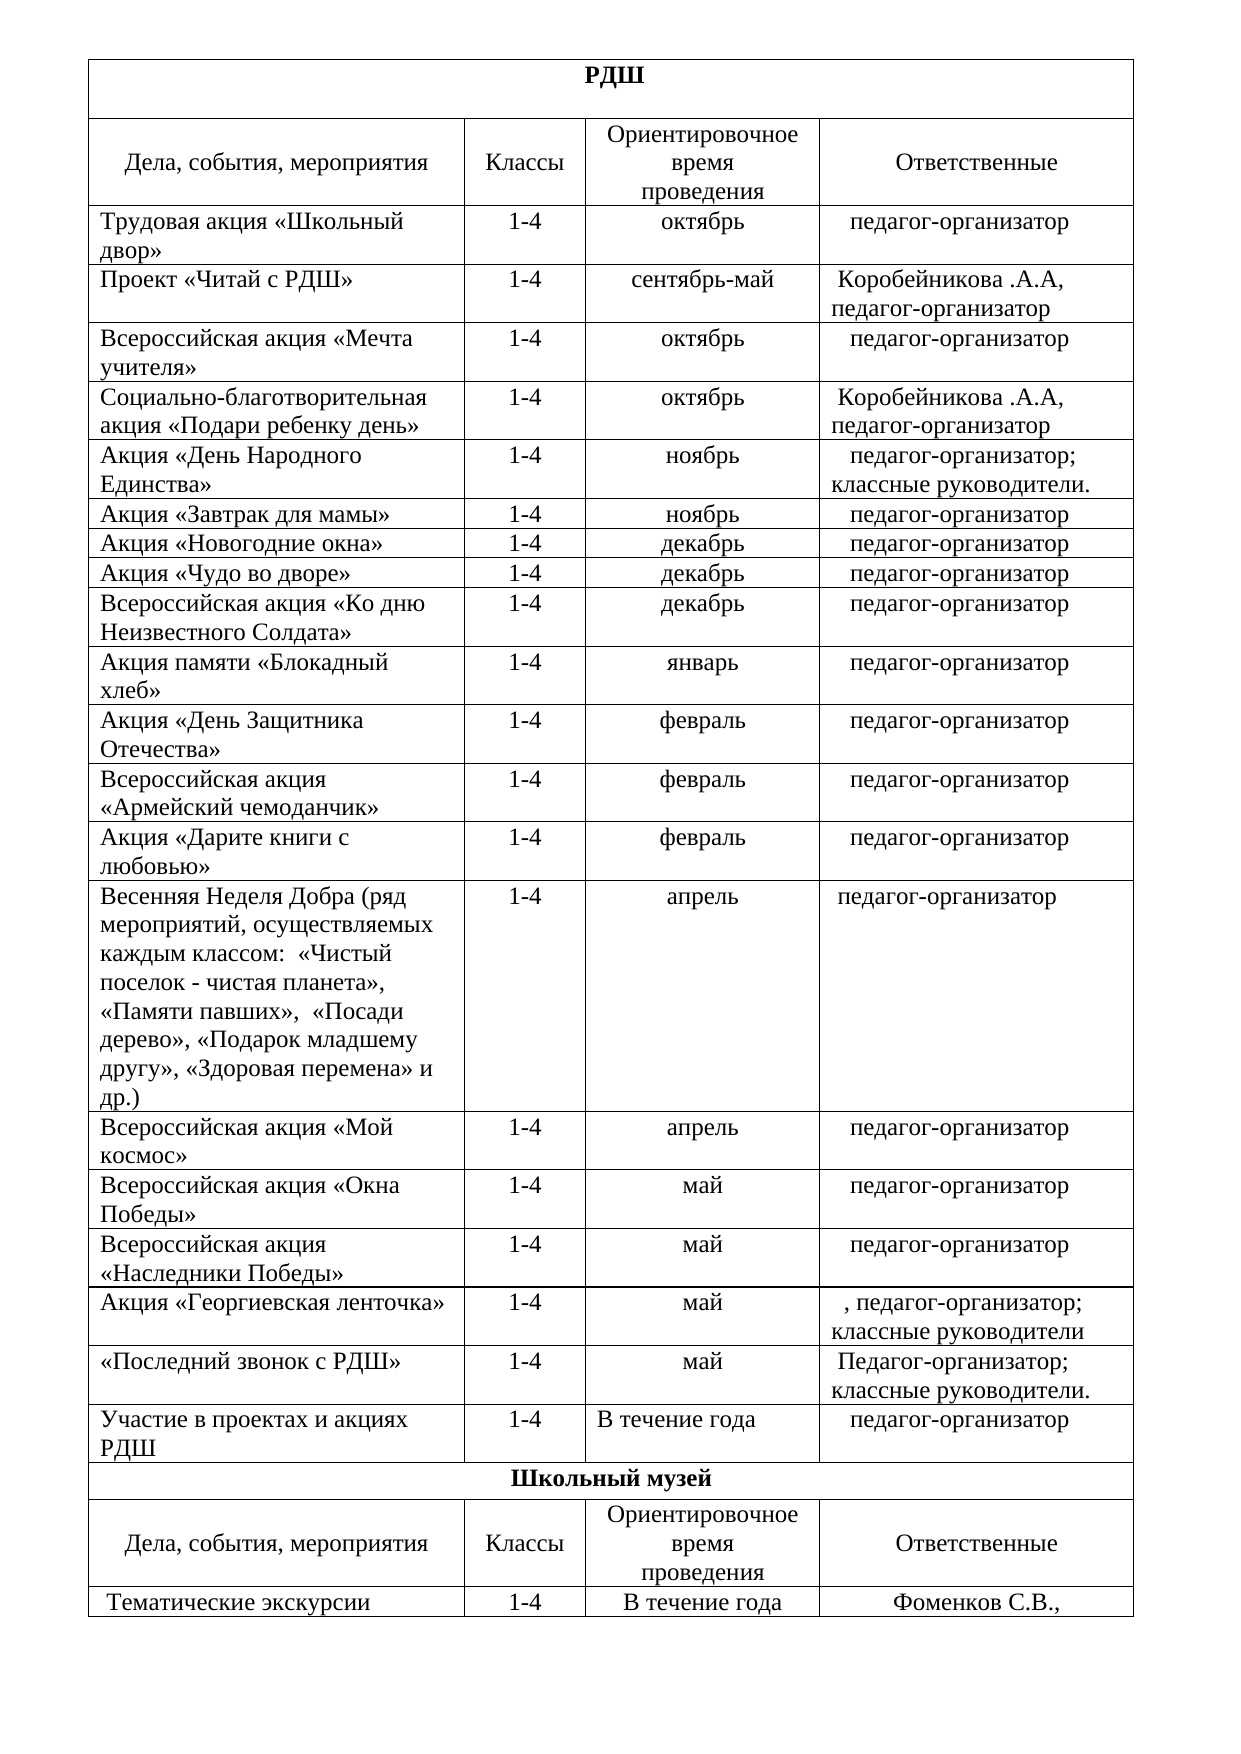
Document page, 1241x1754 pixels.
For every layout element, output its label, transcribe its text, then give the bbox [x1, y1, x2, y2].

table_cell Всероссийская акция «Наследники Победы» [89, 1229, 464, 1286]
table_cell 1-4 [465, 1405, 585, 1462]
table_cell Акция «Завтрак для мамы» [89, 499, 464, 527]
table_cell педагог-организатор [820, 764, 1133, 821]
table_cell октябрь [586, 323, 819, 381]
table_cell февраль [586, 822, 819, 880]
table_cell педагог-организатор [820, 822, 1133, 880]
table_cell Участие в проектах и акциях РДШ [89, 1405, 464, 1462]
table_cell декабрь [586, 558, 819, 587]
table_cell Трудовая акция «Школьный двор» [89, 206, 464, 263]
table_cell педагог-организатор [820, 1170, 1133, 1228]
table_cell педагог-организатор [820, 705, 1133, 763]
table_cell 1-4 [465, 265, 585, 322]
table_cell 1-4 [465, 822, 585, 880]
table_cell Весенняя Неделя Добра (ряд мероприятий, осуществляемых каждым классом: «Чистый поселок - чистая планета», «Памяти павших», «Посади дерево», «Подарок младшему другу», «Здоровая перемена» и др.) [89, 881, 464, 1111]
table_cell сентябрь-май [586, 265, 819, 322]
table_cell Всероссийская акция «Окна Победы» [89, 1170, 464, 1228]
table_cell педагог-организатор [820, 1112, 1133, 1169]
table_cell В течение года [586, 1587, 819, 1616]
table_cell Акция «Новогодние окна» [89, 529, 464, 557]
table_cell 1-4 [465, 499, 585, 527]
table_cell Школьный музей [89, 1463, 1133, 1498]
table_cell Всероссийская акция «Мечта учителя» [89, 323, 464, 381]
table_cell педагог-организатор [820, 323, 1133, 381]
table_cell Акция «День Защитника Отечества» [89, 705, 464, 763]
table_cell педагог-организатор [820, 206, 1133, 263]
table_cell Коробейникова .А.А, педагог-организатор [820, 382, 1133, 439]
table_cell РДШ [89, 60, 1133, 118]
table_cell Всероссийская акция «Армейский чемоданчик» [89, 764, 464, 821]
table_cell май [586, 1288, 819, 1345]
table_cell В течение года [586, 1405, 819, 1462]
table_cell февраль [586, 764, 819, 821]
table_cell Классы [465, 1500, 585, 1586]
table_cell ноябрь [586, 440, 819, 498]
table_cell октябрь [586, 206, 819, 263]
table_cell апрель [586, 881, 819, 1111]
table_cell май [586, 1170, 819, 1228]
table_cell 1-4 [465, 1587, 585, 1616]
table_cell , педагог-организатор; классные руководители [820, 1288, 1133, 1345]
table_cell 1-4 [465, 1170, 585, 1228]
table_cell педагог-организатор [820, 647, 1133, 704]
table_cell 1-4 [465, 382, 585, 439]
table_cell педагог-организатор; классные руководители. [820, 440, 1133, 498]
table_cell Акция «Георгиевская ленточка» [89, 1288, 464, 1345]
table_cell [820, 1587, 1133, 1616]
table_cell 1-4 [465, 764, 585, 821]
table_cell Педагог-организатор; классные руководители. [820, 1346, 1133, 1403]
table_cell педагог-организатор [820, 529, 1133, 557]
table_cell Акция «День Народного Единства» [89, 440, 464, 498]
table_cell педагог-организатор [820, 881, 1133, 1111]
table_cell 1-4 [465, 558, 585, 587]
table_cell 1-4 [465, 647, 585, 704]
table_cell Классы [465, 119, 585, 205]
table_cell Ответственные [820, 119, 1133, 205]
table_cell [89, 1587, 464, 1616]
table_cell 1-4 [465, 440, 585, 498]
table_cell педагог-организатор [820, 558, 1133, 587]
table_cell Ответственные [820, 1500, 1133, 1586]
table_cell 1-4 [465, 705, 585, 763]
table_cell декабрь [586, 529, 819, 557]
table_cell Дела, события, мероприятия [89, 119, 464, 205]
table_cell Акция «Чудо во дворе» [89, 558, 464, 587]
table_cell январь [586, 647, 819, 704]
table_cell Социально-благотворительная акция «Подари ребенку день» [89, 382, 464, 439]
table_cell апрель [586, 1112, 819, 1169]
table_cell 1-4 [465, 881, 585, 1111]
table_cell «Последний звонок с РДШ» [89, 1346, 464, 1403]
table_cell 1-4 [465, 1288, 585, 1345]
table_cell Всероссийская акция «Мой космос» [89, 1112, 464, 1169]
table_cell Ориентировочное время проведения [586, 1500, 819, 1586]
table_cell 1-4 [465, 1112, 585, 1169]
table_cell Проект «Читай с РДШ» [89, 265, 464, 322]
table_cell Коробейникова .А.А, педагог-организатор [820, 265, 1133, 322]
table_cell Акция «Дарите книги с любовью» [89, 822, 464, 880]
table_cell Всероссийская акция «Ко дню Неизвестного Солдата» [89, 588, 464, 646]
table_cell май [586, 1346, 819, 1403]
table_cell педагог-организатор [820, 1405, 1133, 1462]
table_cell октябрь [586, 382, 819, 439]
table_cell педагог-организатор [820, 499, 1133, 527]
table_cell педагог-организатор [820, 1229, 1133, 1286]
table_cell 1-4 [465, 206, 585, 263]
table_cell 1-4 [465, 588, 585, 646]
table_cell Акция памяти «Блокадный хлеб» [89, 647, 464, 704]
table_cell май [586, 1229, 819, 1286]
table_cell 1-4 [465, 1229, 585, 1286]
table_cell Ориентировочное время проведения [586, 119, 819, 205]
table_cell Дела, события, мероприятия [89, 1500, 464, 1586]
table_cell 1-4 [465, 323, 585, 381]
table_cell ноябрь [586, 499, 819, 527]
table_cell 1-4 [465, 1346, 585, 1403]
table_cell педагог-организатор [820, 588, 1133, 646]
table_cell декабрь [586, 588, 819, 646]
table_cell февраль [586, 705, 819, 763]
table_cell 1-4 [465, 529, 585, 557]
